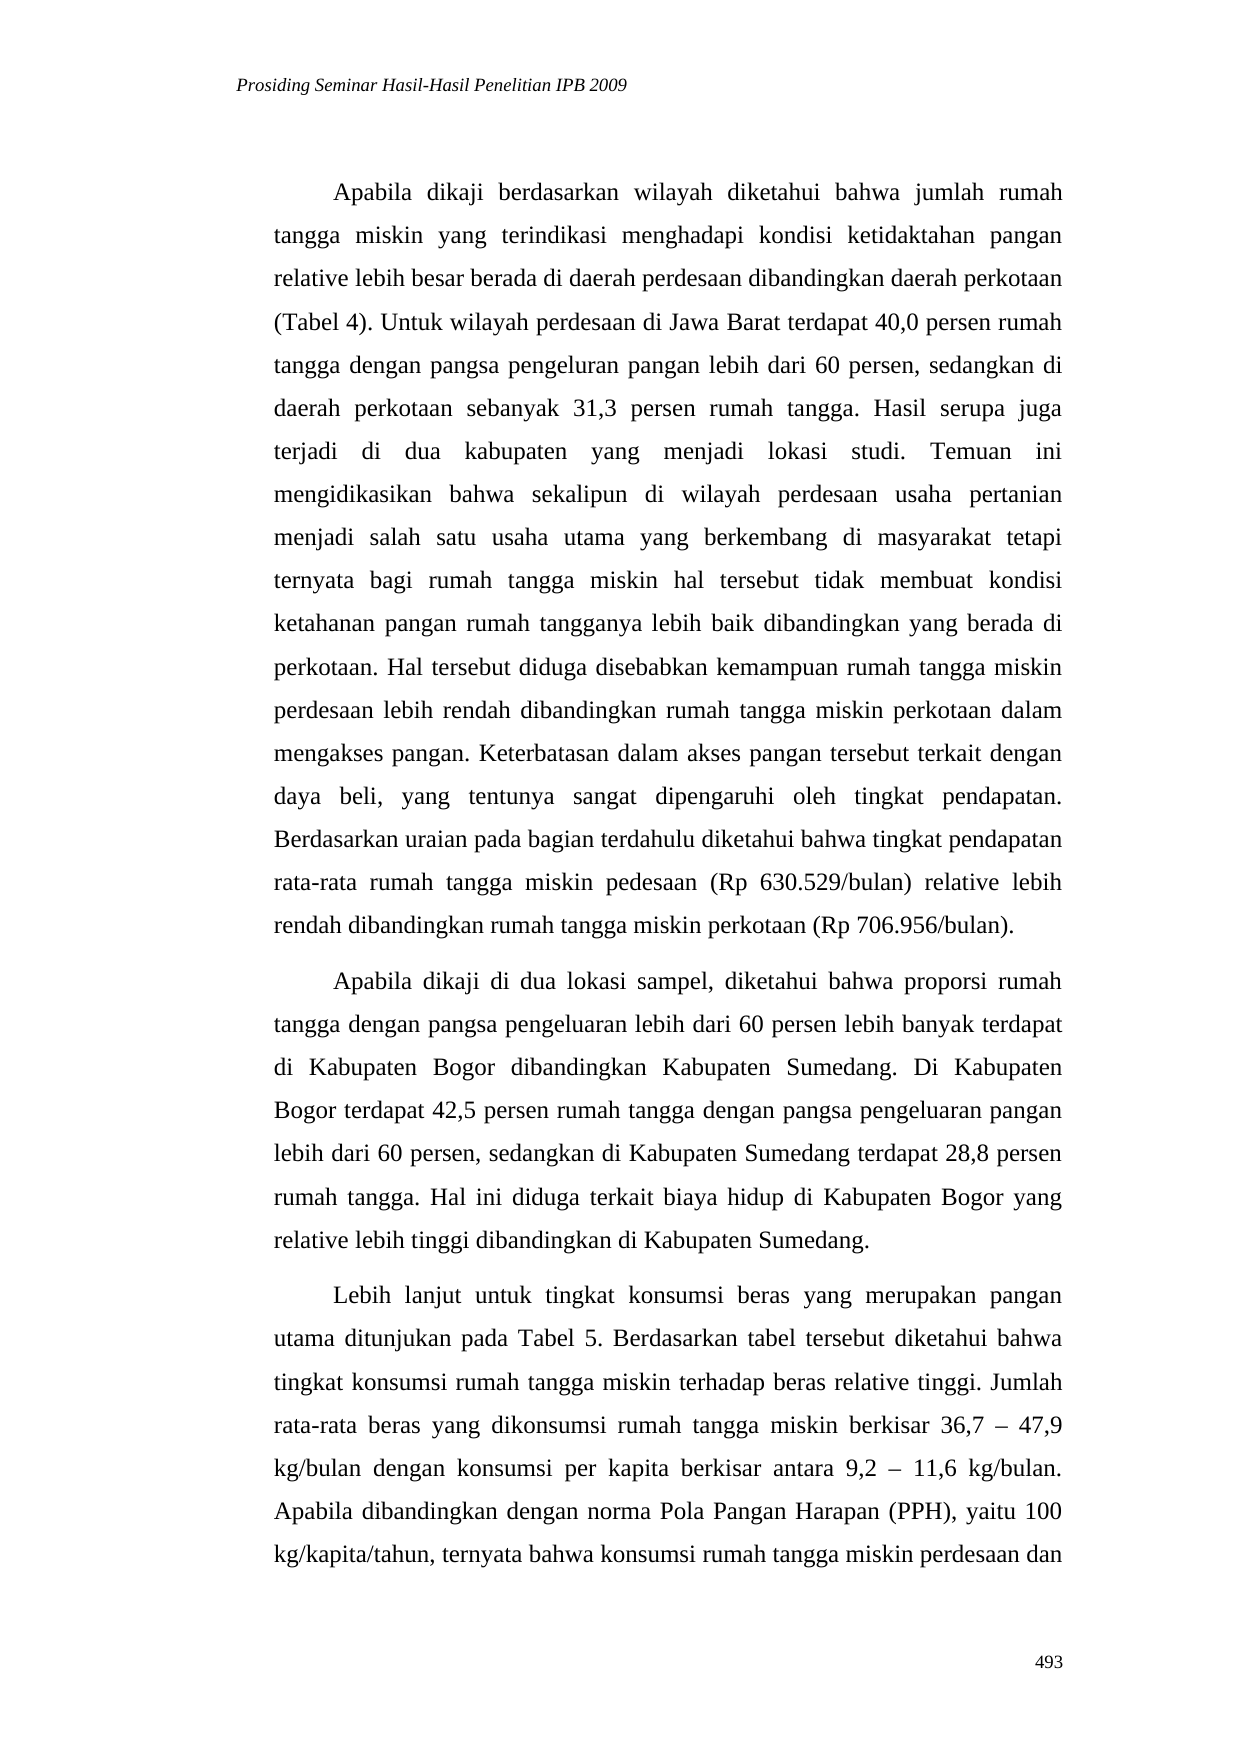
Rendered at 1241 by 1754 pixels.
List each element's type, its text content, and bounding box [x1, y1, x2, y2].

text Apabila dikaji berdasarkan wilayah diketahui bahwa jumlah rumah tangga miskin yang terindikasi menghadapi kondisi ketidaktahan pangan relative lebih besar berada di daerah perdesaan dibandingkan daerah perkotaan (Tabel 4). Untuk wilayah perdesaan di Jawa Barat terdapat 40,0 persen rumah tangga dengan pangsa pengeluran pangan lebih dari 60 persen, sedangkan di daerah perkotaan sebanyak 31,3 persen rumah tangga. Hasil serupa juga terjadi di dua kabupaten yang menjadi lokasi studi. Temuan ini mengidikasikan bahwa sekalipun di wilayah perdesaan usaha pertanian menjadi salah satu usaha utama yang berkembang di masyarakat tetapi ternyata bagi rumah tangga miskin hal tersebut tidak membuat kondisi ketahanan pangan rumah tangganya lebih baik dibandingkan yang berada di perkotaan. Hal tersebut diduga disebabkan kemampuan rumah tangga miskin perdesaan lebih rendah dibandingkan rumah tangga miskin perkotaan dalam mengakses pangan. Keterbatasan dalam akses pangan tersebut terkait dengan daya beli, yang tentunya sangat dipengaruhi oleh tingkat pendapatan. Berdasarkan uraian pada bagian terdahulu diketahui bahwa tingkat pendapatan rata-rata rumah tangga miskin pedesaan (Rp 630.529/bulan) relative lebih rendah dibandingkan rumah tangga miskin perkotaan (Rp 706.956/bulan). [274, 177, 1063, 939]
text Apabila dikaji di dua lokasi sampel, diketahui bahwa proporsi rumah tangga dengan pangsa pengeluaran lebih dari 60 persen lebih banyak terdapat di Kabupaten Bogor dibandingkan Kabupaten Sumedang. Di Kabupaten Bogor terdapat 42,5 persen rumah tangga dengan pangsa pengeluaran pangan lebih dari 60 persen, sedangkan di Kabupaten Sumedang terdapat 28,8 persen rumah tangga. Hal ini diduga terkait biaya hidup di Kabupaten Bogor yang relative lebih tinggi dibandingkan di Kabupaten Sumedang. [274, 966, 1063, 1253]
